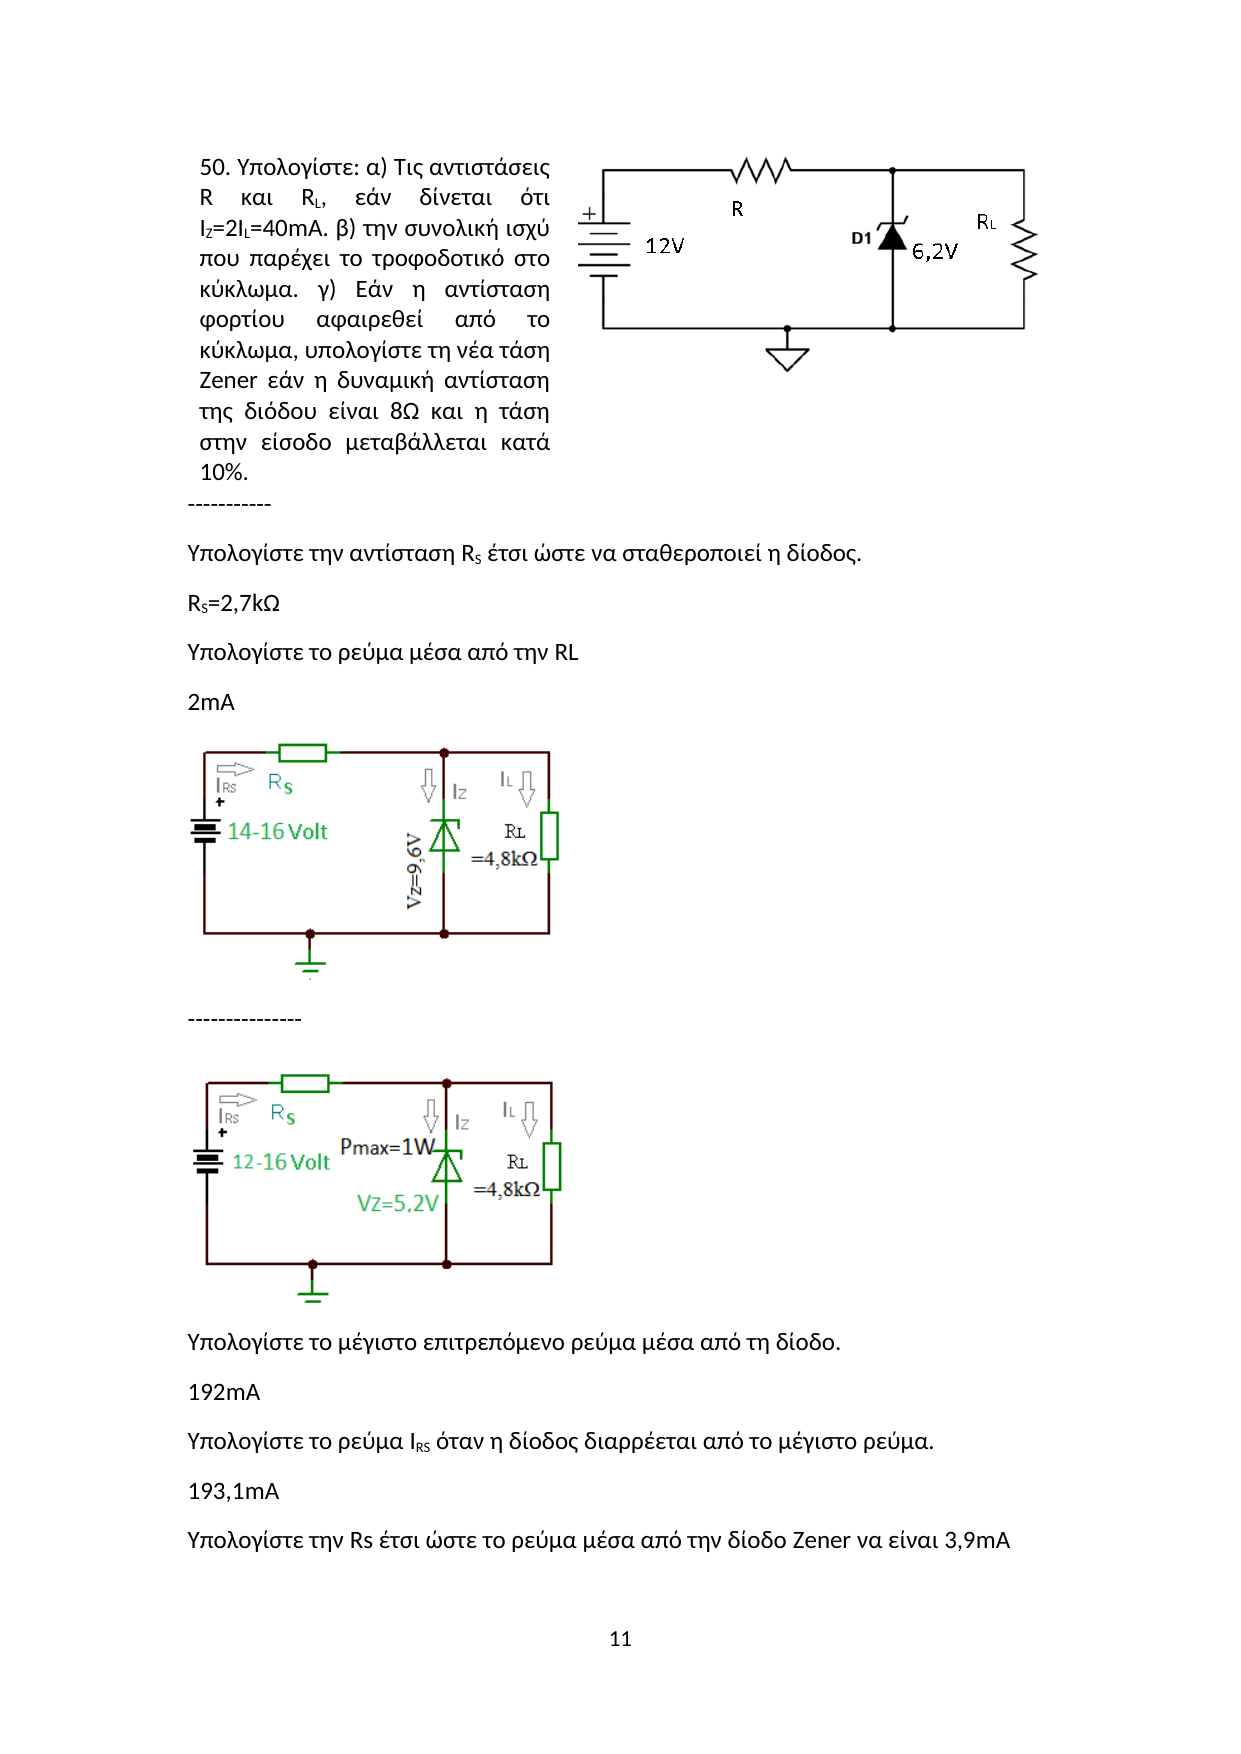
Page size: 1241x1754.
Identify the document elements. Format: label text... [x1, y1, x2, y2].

text Υπολογίστε την αντίσταση RS έτσι ώστε να σταθεροποιεί η δίοδος. [187, 537, 1053, 568]
text Υπολογίστε την Rs έτσι ώστε το ρεύμα μέσα από την δίοδο Zener να είναι 3,9mA [187, 1524, 1053, 1555]
table_header 50. Υπολογίστε: α) Τις αντιστάσεις R και RL, εάν δίνεται ότι IZ=2IL=40mA. β) την συνολική ισχύ που παρέχει το τροφοδοτικό στο κύκλωμα. γ) Εάν η αντίσταση φορτίου αφαιρεθεί από το κύκλωμα, υπολογίστε τη νέα τάση Zener εάν η δυναμική αντίσταση της διόδου είναι 8Ω και η τάση στην είσοδο μεταβάλλεται κατά 10%. [189, 151, 561, 487]
picture [187, 1053, 569, 1308]
text Υπολογίστε το ρεύμα IRS όταν η δίοδος διαρρέεται από το μέγιστο ρεύμα. [187, 1425, 1053, 1456]
text 2mA [187, 686, 1053, 717]
table_header [562, 151, 1052, 487]
text 193,1mA [187, 1475, 1053, 1505]
text Υπολογίστε το ρεύμα μέσα από την RL [187, 637, 1053, 667]
picture [572, 151, 1042, 374]
picture [187, 735, 564, 985]
text Υπολογίστε το μέγιστο επιτρεπόμενο ρεύμα μέσα από τη δίοδο. [187, 1326, 1053, 1357]
text RS=2,7kΩ [187, 587, 1053, 617]
text --------------- [187, 1004, 1053, 1034]
text 192mA [187, 1376, 1053, 1406]
text ----------- [187, 488, 1053, 518]
